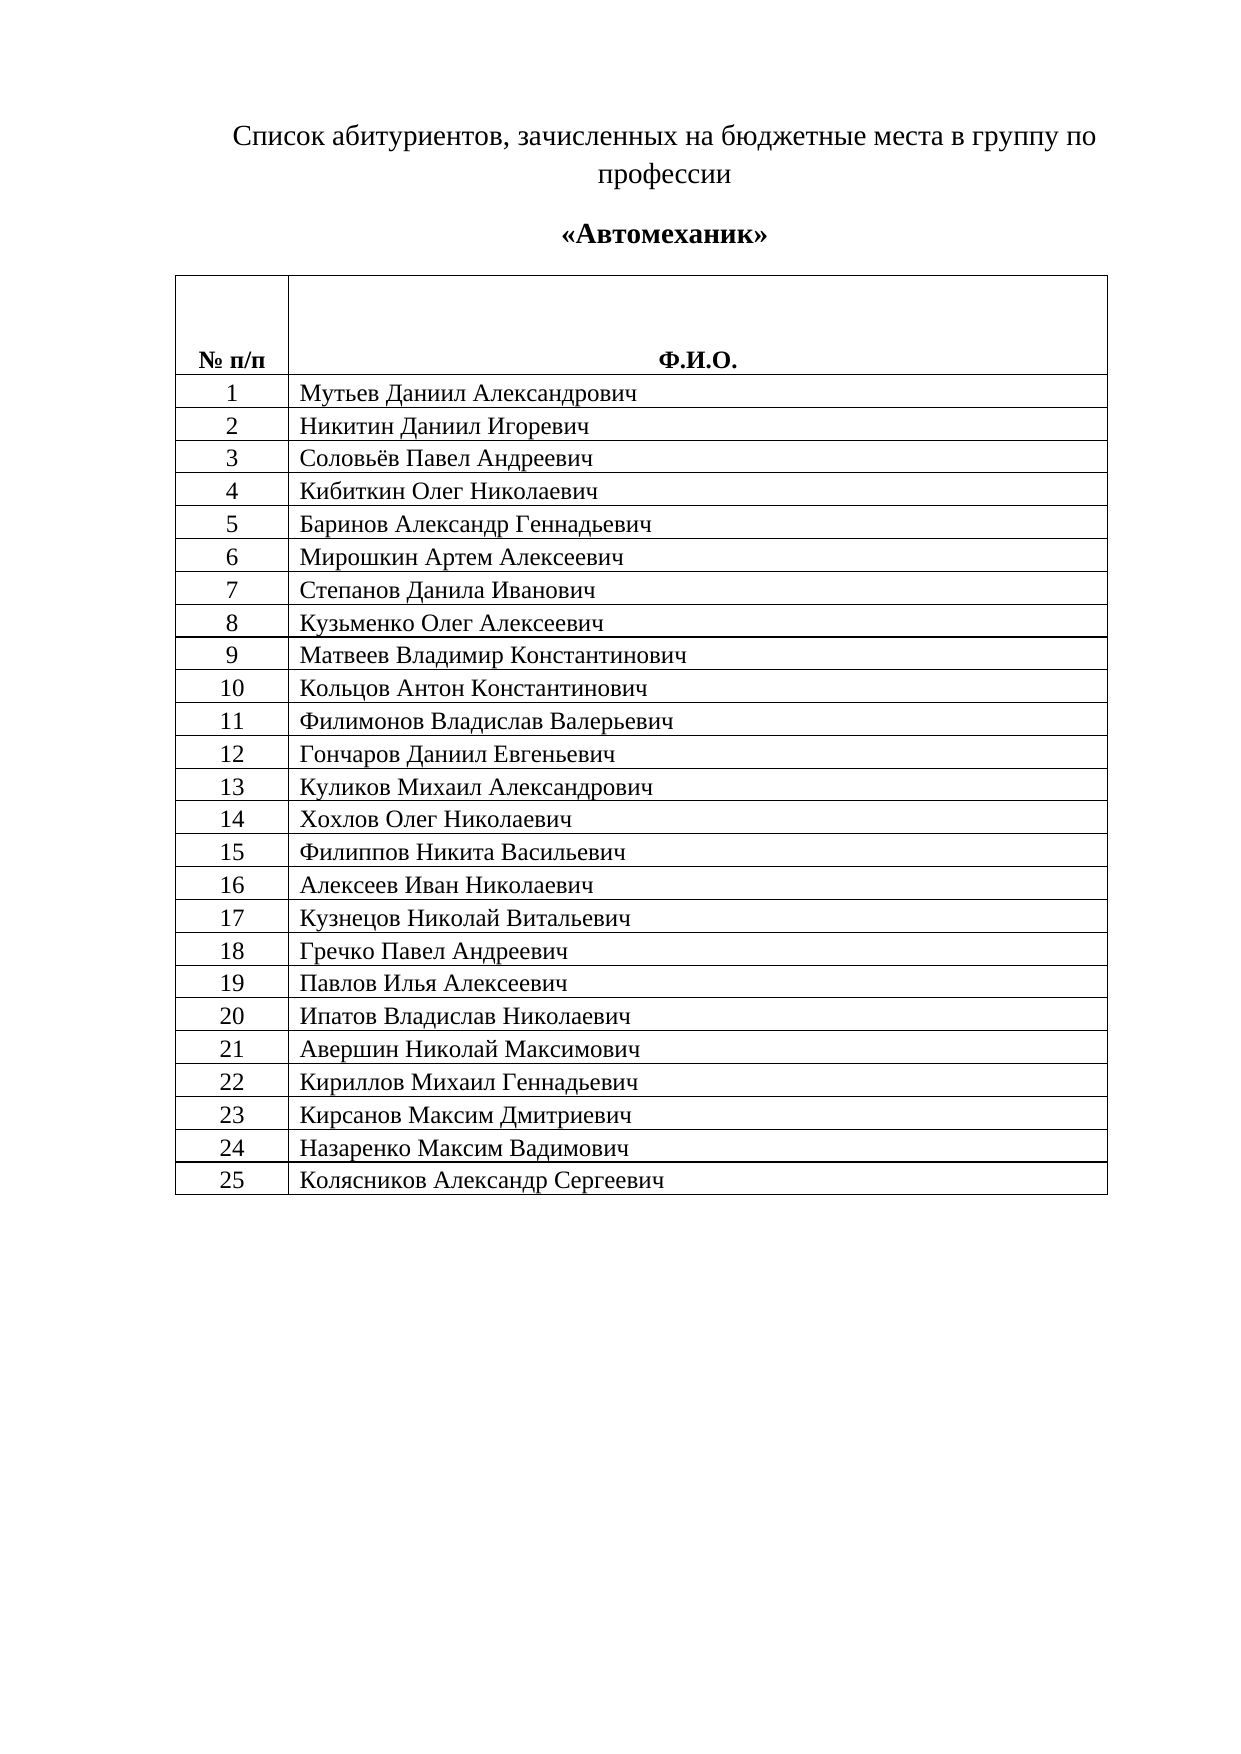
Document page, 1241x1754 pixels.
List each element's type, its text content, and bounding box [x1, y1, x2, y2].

table_cell 10 [176, 670, 288, 702]
table_cell 2 [176, 408, 288, 439]
table_cell Кольцов Антон Константинович [289, 670, 1107, 702]
table_cell 11 [176, 703, 288, 735]
table_cell Ипатов Владислав Николаевич [289, 998, 1107, 1030]
table_cell 8 [176, 605, 288, 636]
table_cell Авершин Николай Максимович [289, 1031, 1107, 1063]
table_cell 4 [176, 473, 288, 505]
table_cell 15 [176, 834, 288, 866]
table_cell 21 [176, 1031, 288, 1063]
table_cell 25 [176, 1163, 288, 1194]
table_cell Назаренко Максим Вадимович [289, 1130, 1107, 1161]
text «Автомеханик» [177, 216, 1152, 249]
table_cell Кибиткин Олег Николаевич [289, 473, 1107, 505]
table_cell 18 [176, 933, 288, 964]
table_cell 13 [176, 769, 288, 800]
table_cell Никитин Даниил Игоревич [289, 408, 1107, 439]
table_cell 7 [176, 572, 288, 603]
table_cell Кириллов Михаил Геннадьевич [289, 1064, 1107, 1096]
table_cell 6 [176, 539, 288, 571]
table_cell Алексеев Иван Николаевич [289, 867, 1107, 899]
table_cell 24 [176, 1130, 288, 1161]
table_cell 16 [176, 867, 288, 899]
table_cell Мутьев Даниил Александрович [289, 375, 1107, 407]
table_cell 3 [176, 441, 288, 472]
text Список абитуриентов, зачисленных на бюджетные места в группу по профессии [177, 118, 1152, 190]
table_cell 9 [176, 638, 288, 669]
table_cell Кузьменко Олег Алексеевич [289, 605, 1107, 636]
table_cell 14 [176, 801, 288, 833]
table_cell 20 [176, 998, 288, 1030]
table_header Ф.И.О. [289, 276, 1107, 374]
table_cell 22 [176, 1064, 288, 1096]
table_cell Соловьёв Павел Андреевич [289, 441, 1107, 472]
table_header № п/п [176, 276, 288, 374]
table_cell Филиппов Никита Васильевич [289, 834, 1107, 866]
table_cell 23 [176, 1097, 288, 1128]
table_cell 17 [176, 900, 288, 932]
table_cell Хохлов Олег Николаевич [289, 801, 1107, 833]
table_cell 1 [176, 375, 288, 407]
table_cell Павлов Илья Алексеевич [289, 966, 1107, 997]
table_cell Степанов Данила Иванович [289, 572, 1107, 603]
table_cell Матвеев Владимир Константинович [289, 638, 1107, 669]
table_cell 12 [176, 736, 288, 768]
table_cell Кузнецов Николай Витальевич [289, 900, 1107, 932]
table_cell 19 [176, 966, 288, 997]
table_cell 5 [176, 506, 288, 538]
table_cell Филимонов Владислав Валерьевич [289, 703, 1107, 735]
table_cell Баринов Александр Геннадьевич [289, 506, 1107, 538]
table_cell Куликов Михаил Александрович [289, 769, 1107, 800]
table_cell Кирсанов Максим Дмитриевич [289, 1097, 1107, 1128]
table_cell Гречко Павел Андреевич [289, 933, 1107, 964]
table_cell Колясников Александр Сергеевич [289, 1163, 1107, 1194]
table_cell Гончаров Даниил Евгеньевич [289, 736, 1107, 768]
table_cell Мирошкин Артем Алексеевич [289, 539, 1107, 571]
